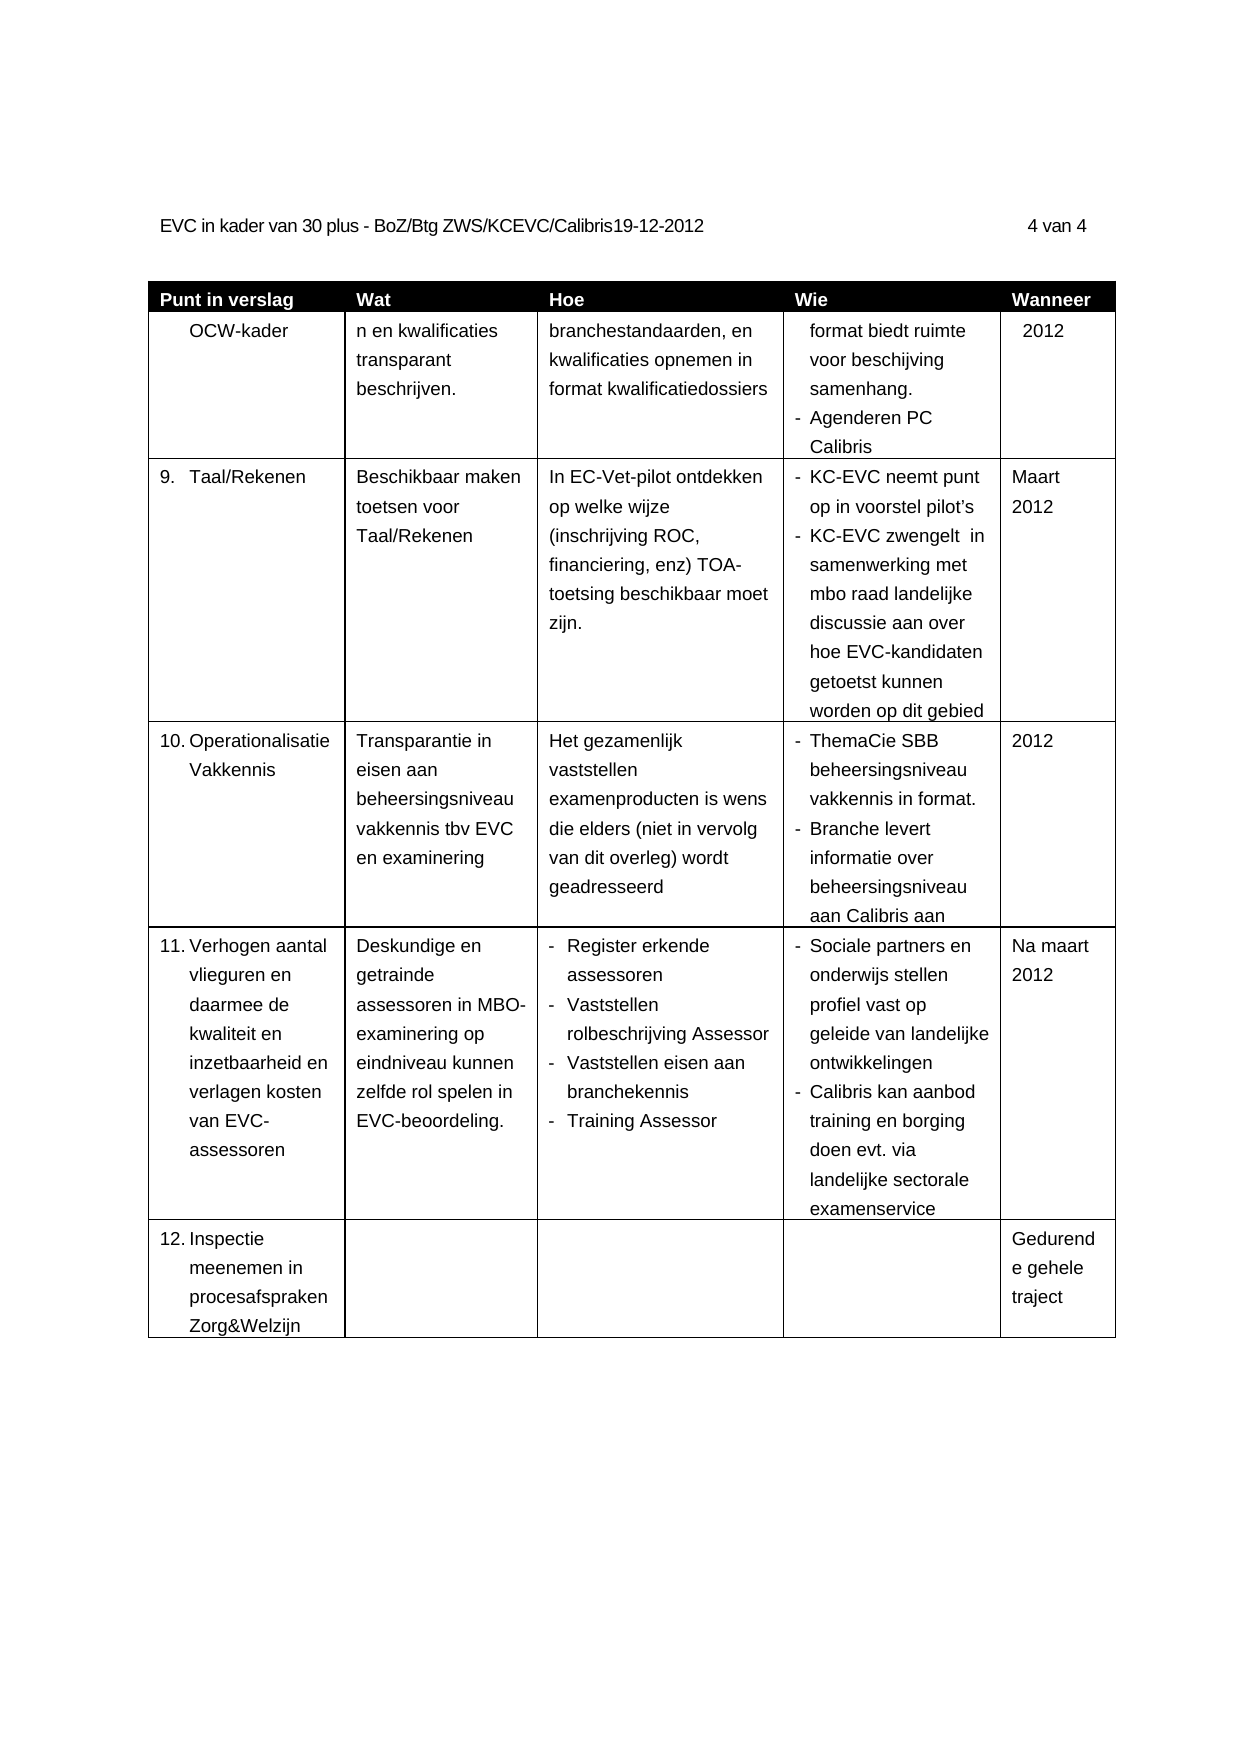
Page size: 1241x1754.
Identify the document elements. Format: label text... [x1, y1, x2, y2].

table_cell Na maart 2012 [1001, 928, 1115, 1219]
table_cell In EC-Vet-pilot ontdekken op welke wijze (inschrijving ROC, financiering, enz) TOA-toetsing beschikbaar moet zijn. [538, 459, 783, 721]
table_header Wanneer [1001, 282, 1115, 311]
table_cell Inspectie meenemen in procesafspraken Zorg&Welzijn [149, 1220, 344, 1337]
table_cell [784, 312, 1000, 458]
table_cell [538, 1220, 783, 1337]
table_cell KC-EVC neemt punt op in voorstel pilot’s KC-EVC zwengelt in samenwerking met mbo raad landelijke discussie aan over hoe EVC-kandidaten getoetst kunnen worden op dit gebied [784, 459, 1000, 721]
table_cell Maart 2012 [1001, 459, 1115, 721]
table_cell Taal/Rekenen [149, 459, 344, 721]
table_cell Transparantie in eisen aan beheersingsniveau vakkennis tbv EVC en examinering [346, 722, 537, 926]
table_cell Register erkende assessoren Vaststellen rolbeschrijving Assessor Vaststellen eisen aan branchekennis Training Assessor [538, 928, 783, 1219]
table_cell Gedurende gehele traject [1001, 1220, 1115, 1337]
table_cell Sociale partners en onderwijs stellen profiel vast op geleide van landelijke ontwikkelingen Calibris kan aanbod training en borging doen evt. via landelijke sectorale examenservice [784, 928, 1000, 1219]
table_cell Beschikbaar maken toetsen voor Taal/Rekenen [346, 459, 537, 721]
table_header Wie [784, 282, 1000, 311]
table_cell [538, 312, 783, 458]
table_header Wat [346, 282, 537, 311]
table_cell 2012 [1001, 722, 1115, 926]
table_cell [346, 312, 537, 458]
table_cell Borging Civiel Effect binnen OCW-kader [149, 312, 344, 458]
table_cell Het gezamenlijk vaststellen examenproducten is wens die elders (niet in vervolg van dit overleg) wordt geadresseerd [538, 722, 783, 926]
table_header Hoe [538, 282, 783, 311]
table_cell [346, 1220, 537, 1337]
table_header Punt in verslag [149, 282, 344, 311]
table_cell ThemaCie SBB beheersingsniveau vakkennis in format. Branche levert informatie over beheersingsniveau aan Calibris aan [784, 722, 1000, 926]
table_cell Deskundige en getrainde assessoren in MBO-examinering op eindniveau kunnen zelfde rol spelen in EVC-beoordeling. [346, 928, 537, 1219]
table_cell Operationalisatie Vakkennis [149, 722, 344, 926]
table_cell [784, 1220, 1000, 1337]
table_cell Verhogen aantal vlieguren en daarmee de kwaliteit en inzetbaarheid en verlagen kosten van EVC-assessoren [149, 928, 344, 1219]
table_cell Eerste helft 2012 [1001, 312, 1115, 458]
